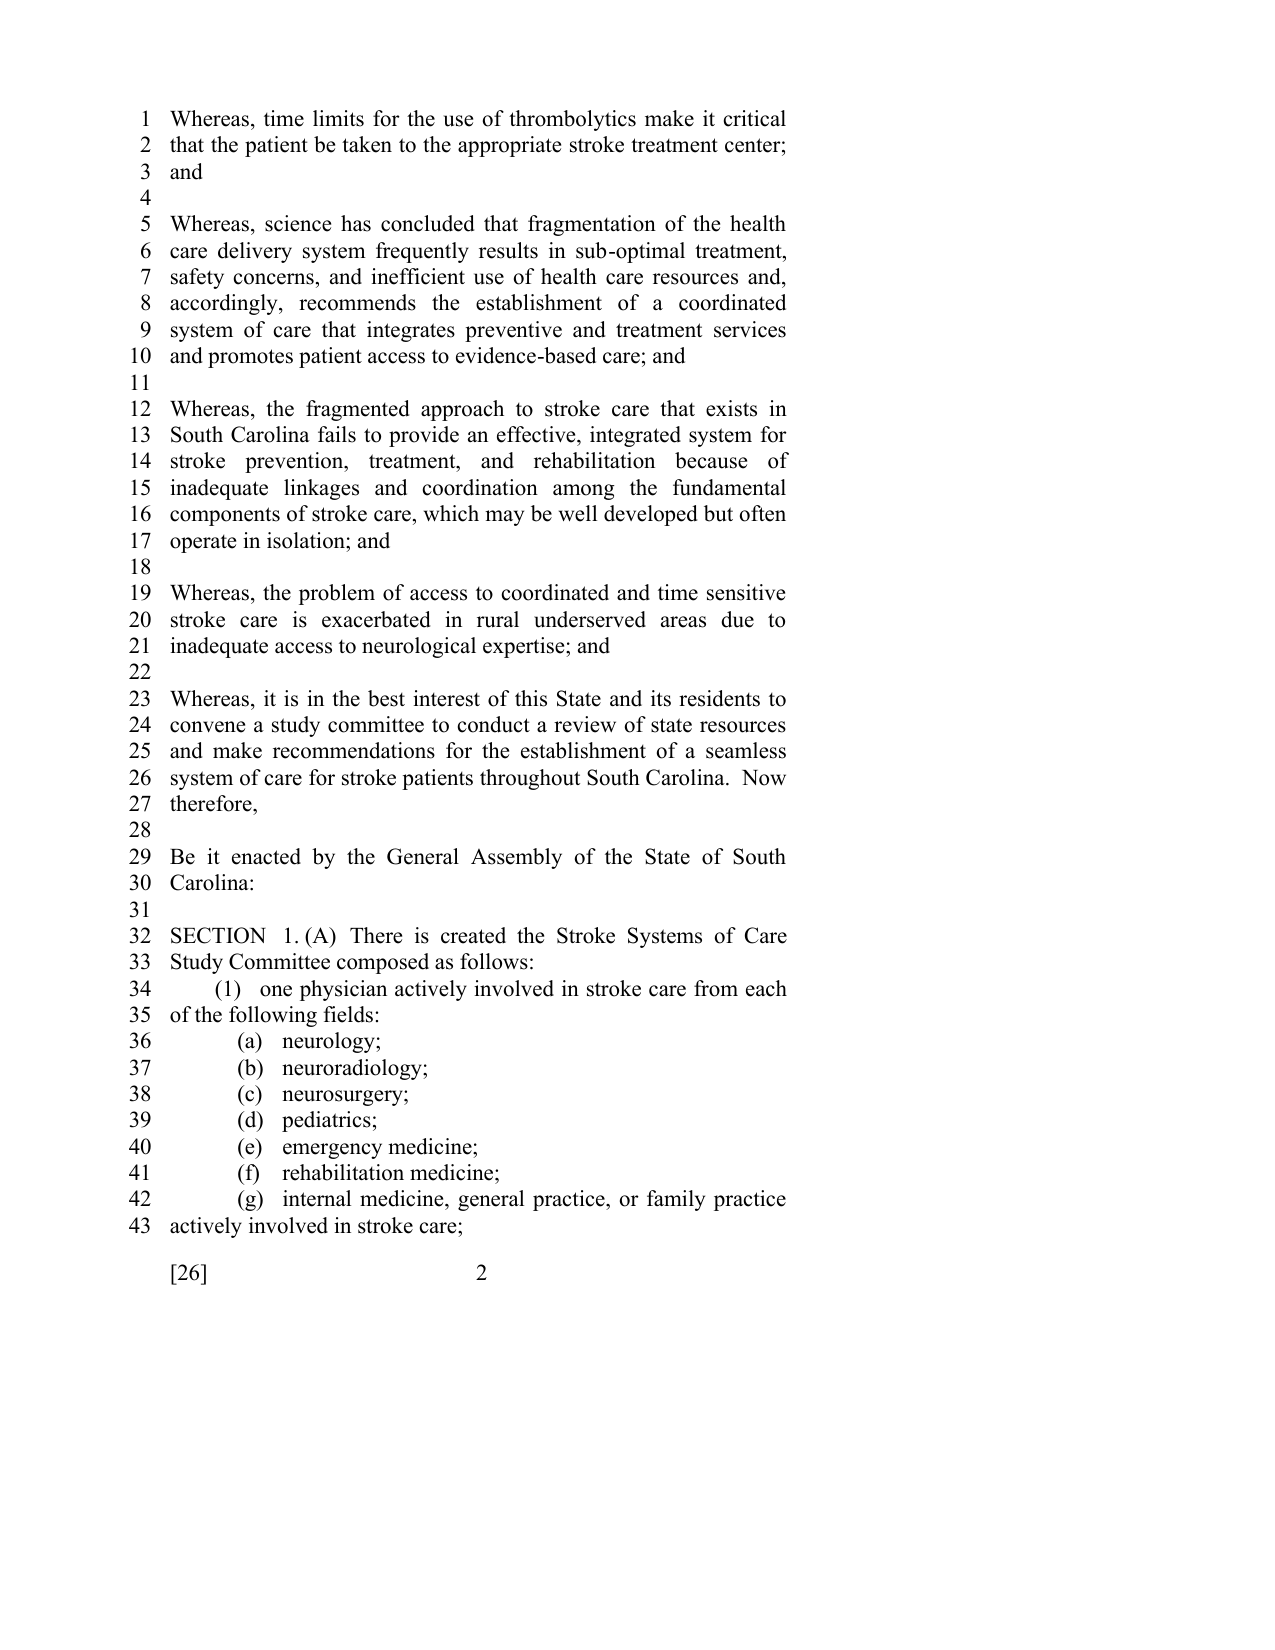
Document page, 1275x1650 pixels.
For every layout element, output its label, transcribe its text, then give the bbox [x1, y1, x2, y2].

text Whereas, science has concluded that fragmentation of the health care delivery system frequently results in sub-optimal treatment, safety concerns, and inefficient use of health care resources and, accordingly, recommends the establishment of a coordinated system of care that integrates preventive and treatment services and promotes patient access to evidence-based care; and [169, 210, 787, 368]
text Be it enacted by the General Assembly of the State of South Carolina: [169, 843, 787, 896]
text Whereas, time limits for the use of thrombolytics make it critical that the patient be taken to the appropriate stroke treatment center; and [169, 105, 787, 184]
text (a) neurology; [169, 1027, 787, 1054]
text (c) neurosurgery; [169, 1080, 787, 1106]
text Whereas, the problem of access to coordinated and time sensitive stroke care is exacerbated in rural underserved areas due to inadequate access to neurological expertise; and [169, 579, 787, 658]
text (1) one physician actively involved in stroke care from each of the following fields: [169, 975, 787, 1027]
text (d) pediatrics; [169, 1106, 787, 1133]
text (b) neuroradiology; [169, 1054, 787, 1080]
text (g) internal medicine, general practice, or family practice actively involved in stroke care; [169, 1186, 787, 1238]
text Whereas, it is in the best interest of this State and its residents to convene a study committee to conduct a review of state resources and make recommendations for the establishment of a seamless system of care for stroke patients throughout South Carolina. Now therefore, [169, 685, 787, 817]
text SECTION 1. (A) There is created the Stroke Systems of Care Study Committee composed as follows: [169, 922, 787, 975]
text Whereas, the fragmented approach to stroke care that exists in South Carolina fails to provide an effective, integrated system for stroke prevention, treatment, and rehabilitation because of inadequate linkages and coordination among the fundamental components of stroke care, which may be well developed but often operate in isolation; and [169, 395, 787, 553]
text (e) emergency medicine; [169, 1133, 787, 1159]
text (f) rehabilitation medicine; [169, 1159, 787, 1186]
